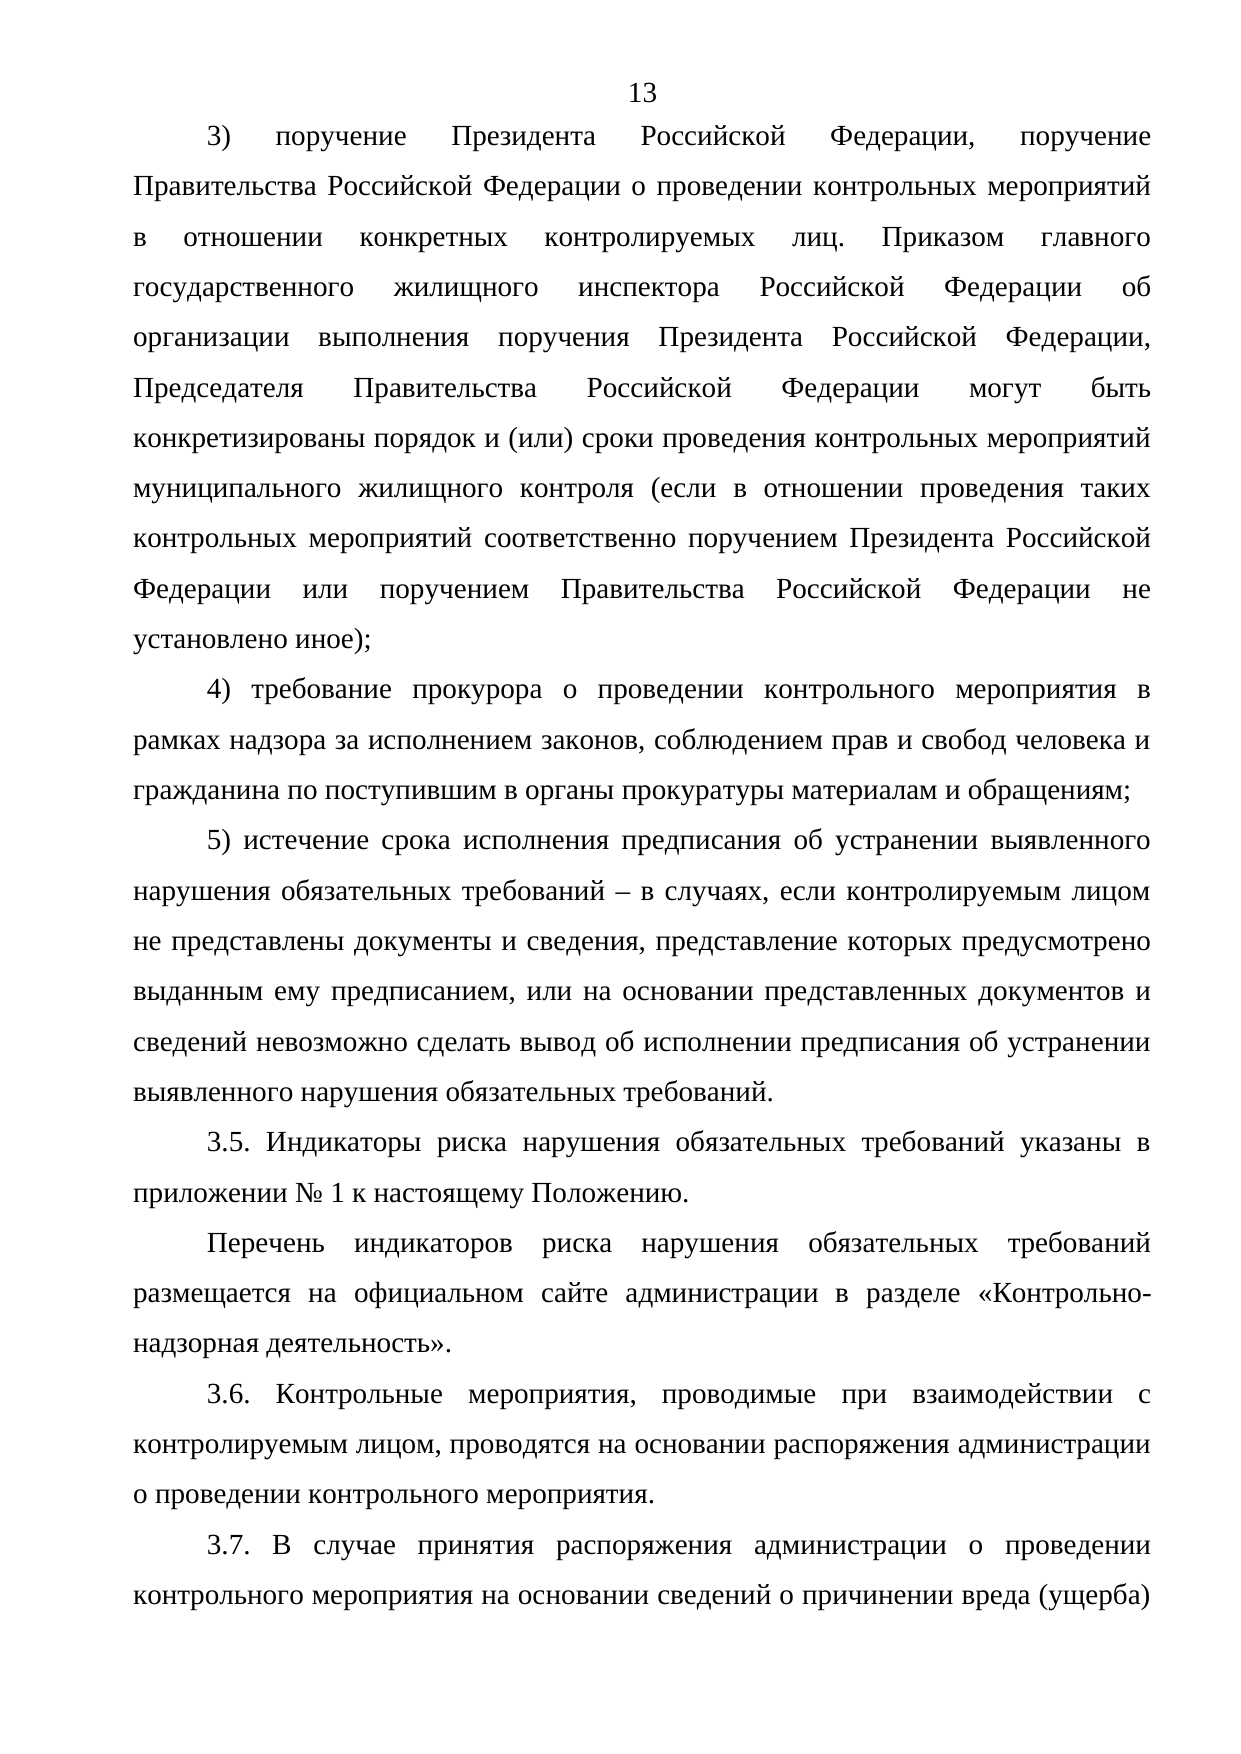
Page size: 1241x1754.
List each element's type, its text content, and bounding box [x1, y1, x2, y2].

text 4) требование прокурора о проведении контрольного мероприятия в рамках надзора за исполнением законов, соблюдением прав и свобод человека и гражданина по поступившим в органы прокуратуры материалам и обращениям; [133, 672, 1152, 806]
text 3.5. Индикаторы риска нарушения обязательных требований указаны в приложении № 1 к настоящему Положению. [133, 1124, 1152, 1208]
text Перечень индикаторов риска нарушения обязательных требований размещается на официальном сайте администрации в разделе «Контрольно-надзорная деятельность». [133, 1225, 1152, 1359]
text 3.6. Контрольные мероприятия, проводимые при взаимодействии с контролируемым лицом, проводятся на основании распоряжения администрации о проведении контрольного мероприятия. [133, 1376, 1152, 1510]
text 5) истечение срока исполнения предписания об устранении выявленного нарушения обязательных требований – в случаях, если контролируемым лицом не представлены документы и сведения, представление которых предусмотрено выданным ему предписанием, или на основании представленных документов и сведений невозможно сделать вывод об исполнении предписания об устранении выявленного нарушения обязательных требований. [133, 822, 1152, 1108]
text 3) поручение Президента Российской Федерации, поручение Правительства Российской Федерации о проведении контрольных мероприятий в отношении конкретных контролируемых лиц. Приказом главного государственного жилищного инспектора Российской Федерации об организации выполнения поручения Президента Российской Федерации, Председателя Правительства Российской Федерации могут быть конкретизированы порядок и (или) сроки проведения контрольных мероприятий муниципального жилищного контроля (если в отношении проведения таких контрольных мероприятий соответственно поручением Президента Российской Федерации или поручением Правительства Российской Федерации не установлено иное); [133, 118, 1152, 655]
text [133, 1527, 1152, 1611]
